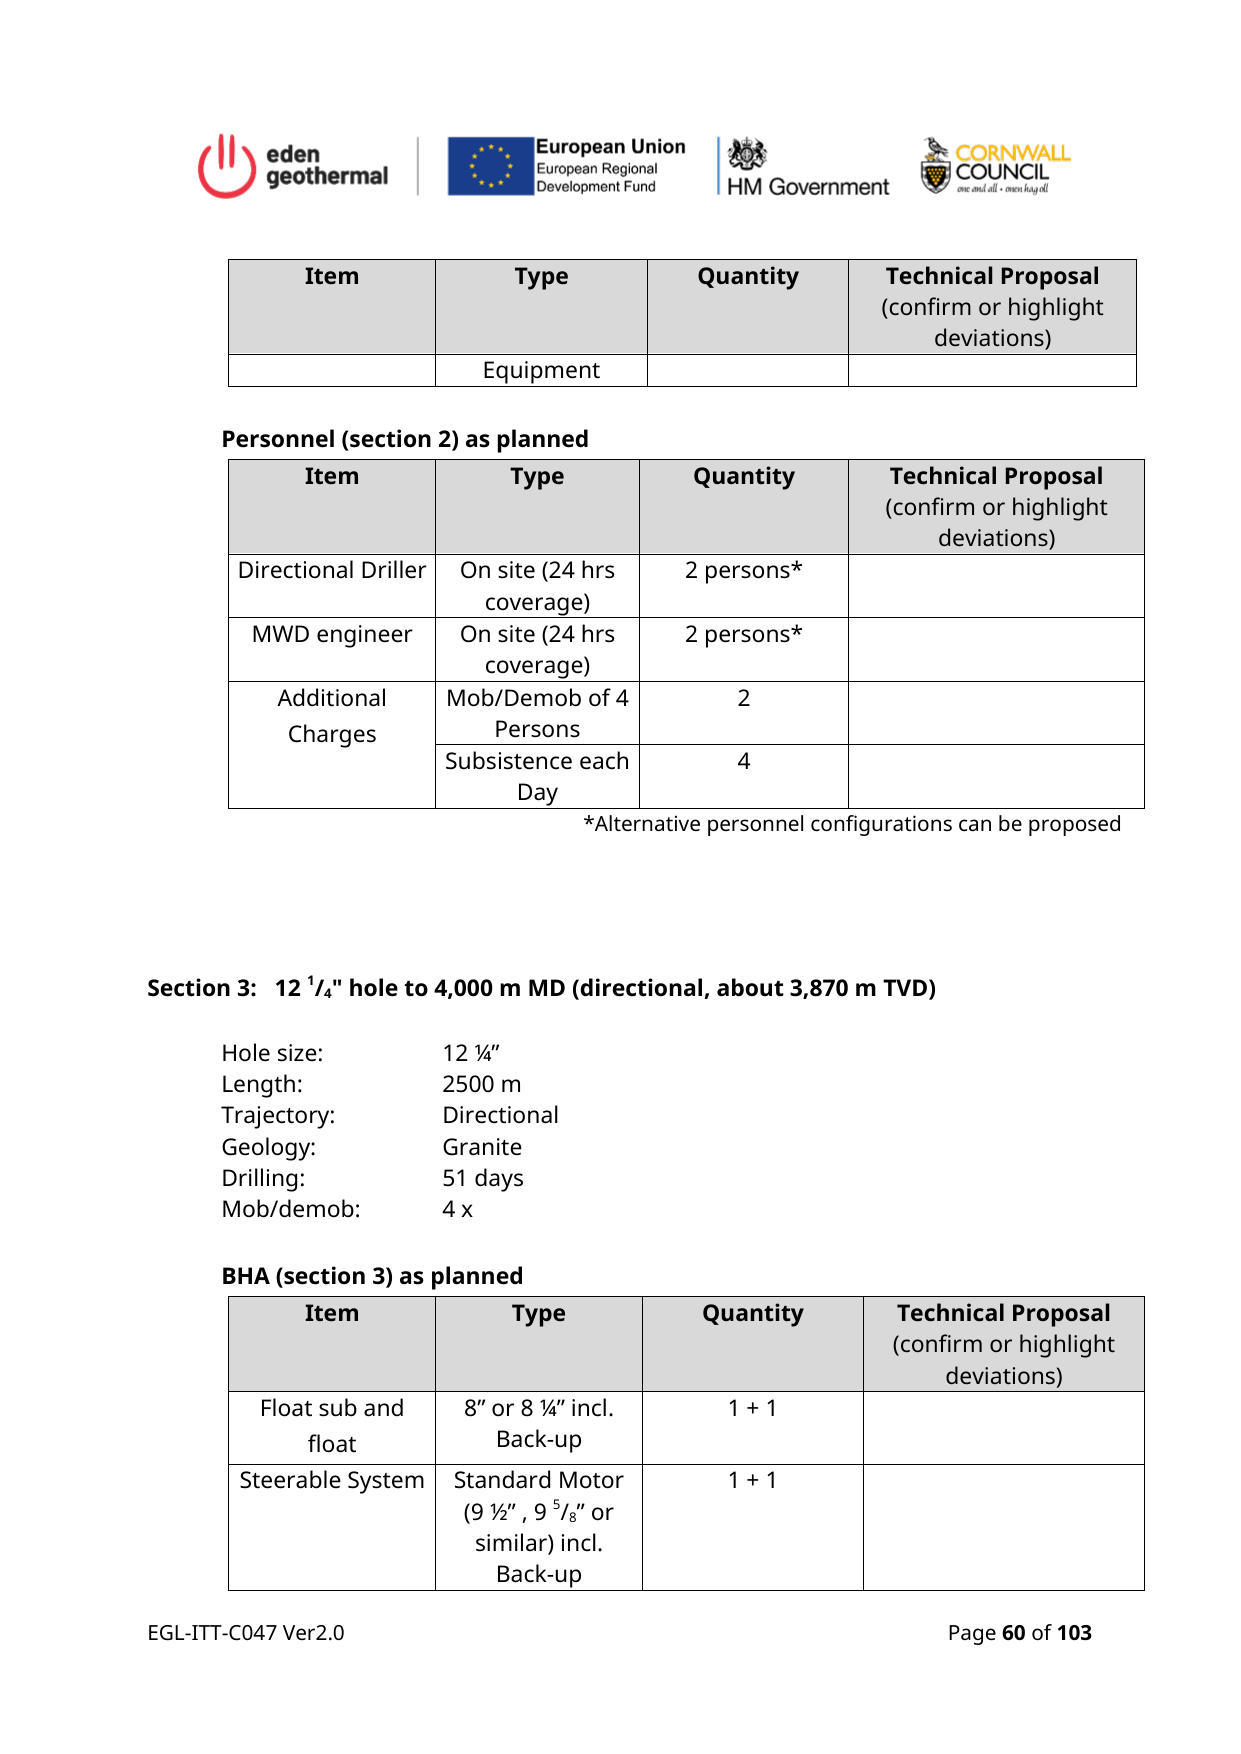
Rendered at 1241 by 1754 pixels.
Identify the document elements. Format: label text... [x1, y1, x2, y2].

table_cell MWD engineer [229, 618, 435, 681]
table_header Item [229, 260, 435, 353]
text Drilling: 51 days [221, 1162, 1122, 1193]
table_header Item [229, 460, 435, 553]
table_header Technical Proposal (confirm or highlight deviations) [849, 460, 1144, 553]
table_cell [849, 745, 1144, 808]
table_cell Directional Driller [229, 555, 435, 617]
table_cell 2 persons* [640, 618, 848, 681]
text Personnel (section 2) as planned [221, 423, 1122, 454]
table_cell [864, 1465, 1144, 1589]
table_header Item [229, 1297, 435, 1391]
table_header Quantity [648, 260, 848, 353]
text Hole size: 12 ¼” [221, 1037, 1122, 1068]
table_cell [849, 355, 1136, 386]
subtitle *Alternative personnel configurations can be proposed [221, 809, 1122, 837]
table_cell Mob/Demob of 4 Persons [436, 682, 639, 744]
text Mob/demob: 4 x [221, 1193, 1122, 1224]
text Section 3: 12 1/4" hole to 4,000 m MD (directional, about 3,870 m TVD) [147, 940, 1122, 1003]
text Length: 2500 m [221, 1068, 1122, 1099]
table_cell 2 persons* [640, 555, 848, 617]
table_header Type [436, 260, 647, 353]
table_cell Mob/Demob Equipment [436, 355, 647, 386]
table_cell 1 + 1 [643, 1465, 863, 1589]
table_header Quantity [643, 1297, 863, 1391]
picture [168, 107, 1101, 225]
table_cell Additional Charges [229, 682, 435, 808]
table_header Technical Proposal (confirm or highlight deviations) [864, 1297, 1144, 1391]
table_header Technical Proposal (confirm or highlight deviations) [849, 260, 1136, 353]
table_header Quantity [640, 460, 848, 553]
table_cell On site (24 hrs coverage) [436, 555, 639, 617]
table_cell Steerable System [229, 1465, 435, 1589]
table_cell On site (24 hrs coverage) [436, 618, 639, 681]
table_cell 8” or 8 ¼” incl. Back-up [436, 1392, 642, 1463]
table_cell [864, 1392, 1144, 1463]
table_cell 4 [640, 745, 848, 808]
table_header Type [436, 460, 639, 553]
table_cell Float sub and float [229, 1392, 435, 1463]
table_cell 1 + 1 [643, 1392, 863, 1463]
table_cell [849, 682, 1144, 744]
table_cell Standard Motor (9 ½” , 9 5/8” or similar) incl. Back-up [436, 1465, 642, 1589]
table_header Type [436, 1297, 642, 1391]
table_cell [849, 555, 1144, 617]
table_cell 2 [640, 682, 848, 744]
text Trajectory: Directional [221, 1099, 1122, 1131]
text BHA (section 3) as planned [221, 1260, 1122, 1291]
table_cell Subsistence each Day [436, 745, 639, 808]
table_cell [849, 618, 1144, 681]
text Geology: Granite [221, 1131, 1122, 1162]
table_cell 1 [648, 355, 848, 386]
